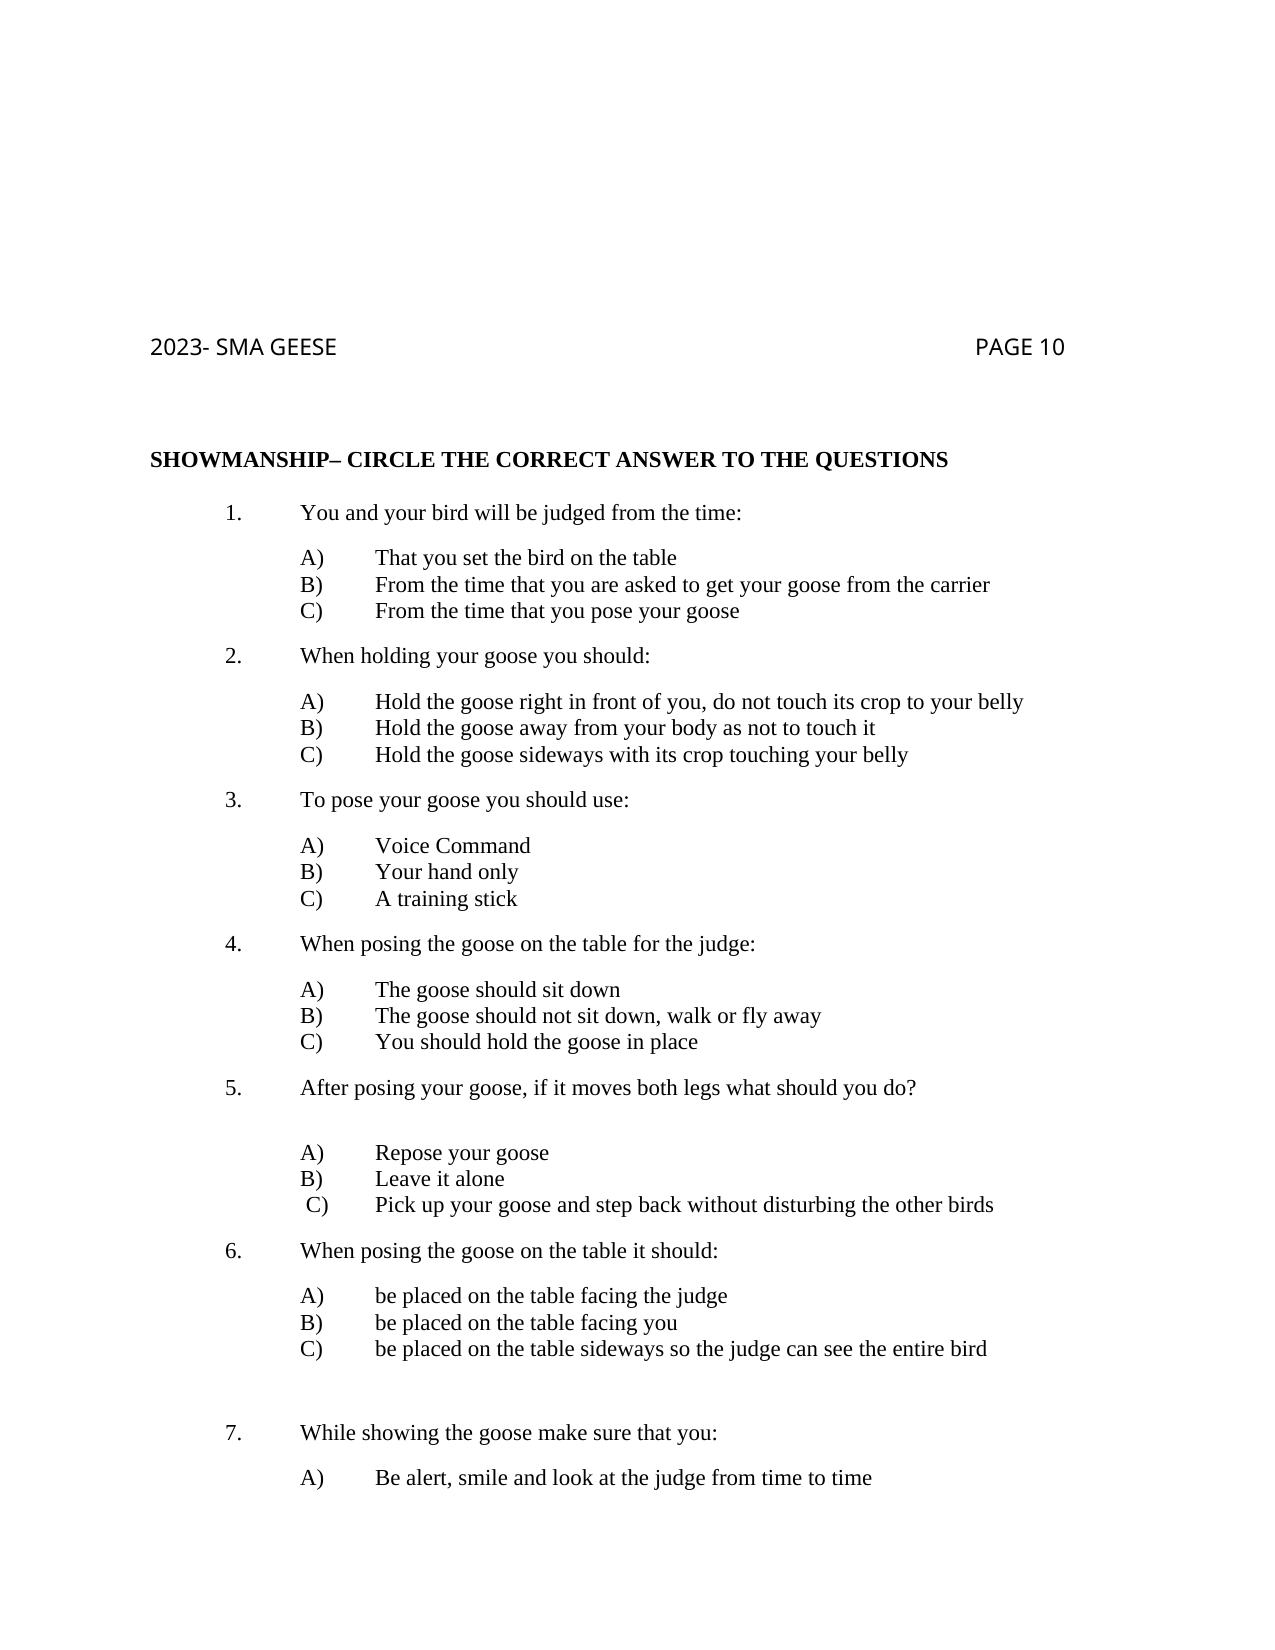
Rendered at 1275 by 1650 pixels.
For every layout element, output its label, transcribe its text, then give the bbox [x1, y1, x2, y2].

title C) You should hold the goose in place [150, 1028, 1125, 1055]
title 2. When holding your goose you should: [150, 643, 1125, 669]
title C) Pick up your goose and step back without disturbing the other birds [150, 1191, 1125, 1218]
text 2023- SMA GEESE PAGE 10 [150, 331, 1125, 362]
title B) Hold the goose away from your body as not to touch it [150, 714, 1125, 741]
title C) Hold the goose sideways with its crop touching your belly [150, 741, 1125, 767]
title 3. To pose your goose you should use: [150, 786, 1125, 813]
title A) The goose should sit down [150, 976, 1125, 1002]
title A) Repose your goose [150, 1138, 1125, 1165]
title C) A training stick [150, 884, 1125, 911]
title A) Voice Command [150, 832, 1125, 858]
title B) From the time that you are asked to get your goose from the carrier [150, 571, 1125, 597]
title B) Your hand only [150, 858, 1125, 884]
title 4. When posing the goose on the table for the judge: [150, 930, 1125, 956]
title B) Leave it alone [150, 1165, 1125, 1191]
title B) The goose should not sit down, walk or fly away [150, 1002, 1125, 1028]
title A) Hold the goose right in front of you, do not touch its crop to your belly [150, 688, 1125, 714]
title SHOWMANSHIP– CIRCLE THE CORRECT ANSWER TO THE QUESTIONS [150, 446, 1125, 472]
title A) That you set the bird on the table [150, 544, 1125, 571]
title A) be placed on the table facing the judge [150, 1282, 1125, 1309]
title 1. You and your bird will be judged from the time: [150, 499, 1125, 525]
title C) be placed on the table sideways so the judge can see the entire bird [150, 1335, 1125, 1361]
title 7. While showing the goose make sure that you: [150, 1419, 1125, 1445]
title Be alert, smile and look at the judge from time to time [300, 1464, 1125, 1491]
title B) be placed on the table facing you [150, 1309, 1125, 1335]
title 6. When posing the goose on the table it should: [150, 1237, 1125, 1263]
title 5. After posing your goose, if it moves both legs what should you do? [150, 1074, 1125, 1100]
title C) From the time that you pose your goose [150, 597, 1125, 623]
